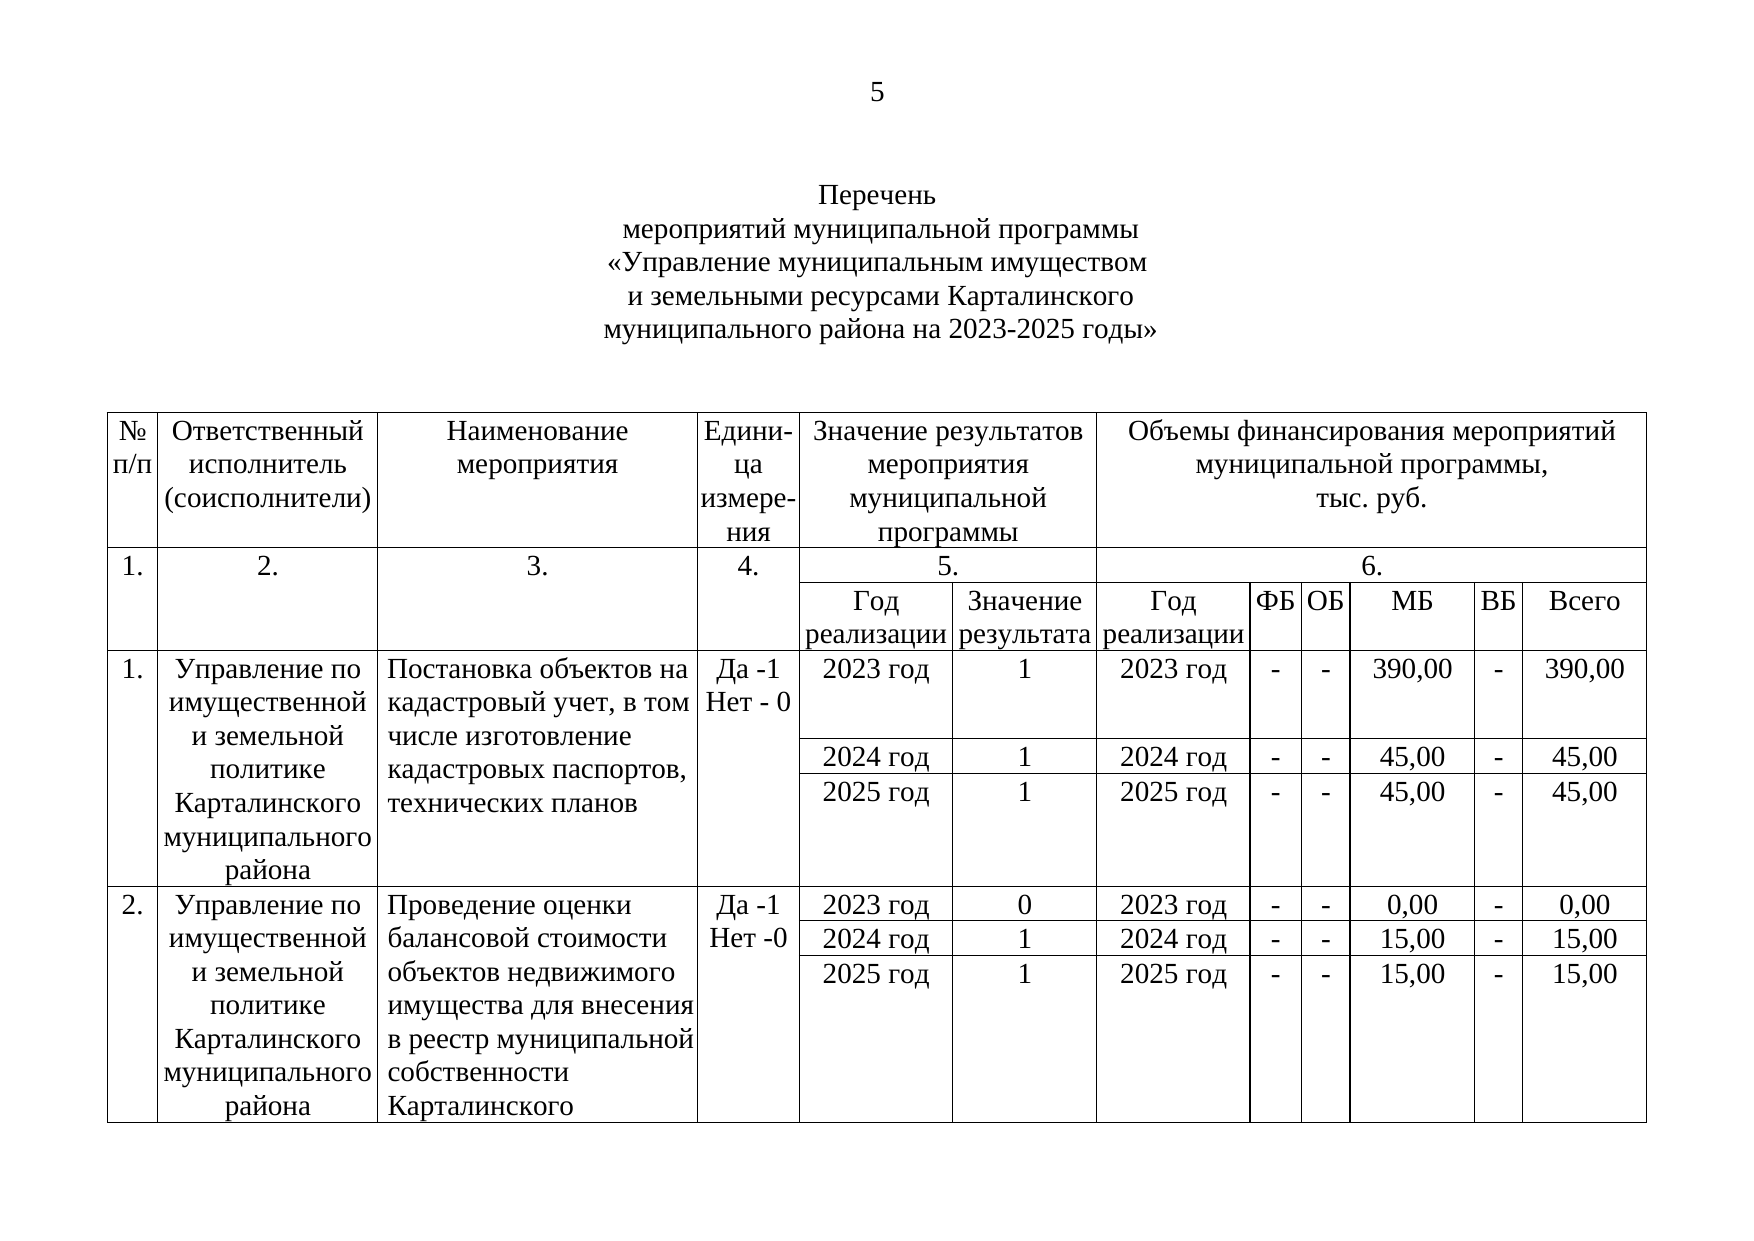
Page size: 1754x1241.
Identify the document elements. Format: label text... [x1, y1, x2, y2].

text муниципального района на 2023-2025 годы» [89, 311, 1665, 345]
table_cell 1. [108, 651, 157, 886]
table_header Объемы финансирования мероприятий муниципальной программы, тыс. руб. [1097, 413, 1646, 547]
table_cell ОБ [1302, 583, 1349, 650]
table_cell Год реализации [1097, 583, 1249, 650]
table_cell - [1475, 774, 1522, 886]
table_cell 0,00 [1523, 887, 1646, 920]
table_cell Всего [1523, 583, 1646, 650]
table_cell 1 [953, 739, 1096, 773]
table_cell 390,00 [1523, 651, 1646, 738]
table_cell - [1251, 956, 1301, 1122]
text «Управление муниципальным имуществом [89, 244, 1665, 278]
table_cell - [1302, 774, 1349, 886]
table_cell Управление по имущественной и земельной политике Карталинского муниципального района [158, 651, 377, 886]
table_cell - [1475, 921, 1522, 955]
table_cell 2. [108, 887, 157, 1122]
table_cell 15,00 [1351, 921, 1474, 955]
table_cell 0 [953, 887, 1096, 920]
table_cell 3. [378, 548, 697, 650]
table_cell - [1475, 956, 1522, 1122]
table_cell 45,00 [1523, 739, 1646, 773]
table_cell - [1302, 887, 1349, 920]
table_cell 2024 год [800, 921, 952, 955]
table_cell 1. [108, 548, 157, 650]
table_cell - [1251, 651, 1301, 738]
table_cell Проведение оценки балансовой стоимости объектов недвижимого имущества для внесения в реестр муниципальной собственности Карталинского муниципального района [378, 887, 697, 1122]
table_header Наименование мероприятия [378, 413, 697, 547]
table_cell ФБ [1251, 583, 1301, 650]
table_cell 2023 год [1097, 887, 1249, 920]
table_cell 2023 год [800, 651, 952, 738]
table_cell ВБ [1475, 583, 1522, 650]
table_cell 45,00 [1523, 774, 1646, 886]
text Перечень [89, 177, 1665, 211]
table_cell 1 [953, 774, 1096, 886]
table_cell - [1302, 739, 1349, 773]
table_cell 2023 год [800, 887, 952, 920]
table_cell 1 [953, 956, 1096, 1122]
table_cell 15,00 [1523, 921, 1646, 955]
table_cell 45,00 [1351, 774, 1474, 886]
text и земельными ресурсами Карталинского [89, 278, 1665, 311]
table_cell Да -1 Нет - 0 [698, 651, 799, 886]
table_cell 2023 год [1097, 651, 1249, 738]
table_cell - [1475, 887, 1522, 920]
table_cell 45,00 [1351, 739, 1474, 773]
table_cell 2. [158, 548, 377, 650]
table_cell 15,00 [1523, 956, 1646, 1122]
table_cell - [1251, 921, 1301, 955]
table_cell МБ [1351, 583, 1474, 650]
table_cell 2025 год [800, 956, 952, 1122]
table_cell - [1302, 651, 1349, 738]
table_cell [158, 887, 377, 1122]
table_header № п/п [108, 413, 157, 547]
table_header Значение результатов мероприятия муниципальной программы [800, 413, 1096, 547]
table_cell - [1251, 887, 1301, 920]
table_cell Год реализации [800, 583, 952, 650]
table_cell Значение результата [953, 583, 1096, 650]
table_cell Постановка объектов на кадастровый учет, в том числе изготовление кадастровых паспортов, технических планов [378, 651, 697, 886]
table_cell - [1251, 739, 1301, 773]
table_cell 2024 год [1097, 921, 1249, 955]
table_cell 390,00 [1351, 651, 1474, 738]
table_cell 2025 год [1097, 956, 1249, 1122]
table_cell 2025 год [1097, 774, 1249, 886]
table_header Ответственный исполнитель (соисполнители) [158, 413, 377, 547]
table_header Едини-ца измере-ния [698, 413, 799, 547]
table_cell 0,00 [1351, 887, 1474, 920]
table_cell 1 [953, 921, 1096, 955]
table_cell - [1475, 739, 1522, 773]
table_cell 2024 год [1097, 739, 1249, 773]
table_cell - [1475, 651, 1522, 738]
table_cell 4. [698, 548, 799, 650]
table_cell 2025 год [800, 774, 952, 886]
table_cell Да -1 Нет -0 [698, 887, 799, 1122]
text мероприятий муниципальной программы [89, 211, 1665, 244]
table_cell 15,00 [1351, 956, 1474, 1122]
table_cell 5. [800, 548, 1096, 582]
table_cell 2024 год [800, 739, 952, 773]
table_cell 1 [953, 651, 1096, 738]
table_cell - [1302, 956, 1349, 1122]
table_cell - [1251, 774, 1301, 886]
table_cell 6. [1097, 548, 1646, 582]
table_cell - [1302, 921, 1349, 955]
